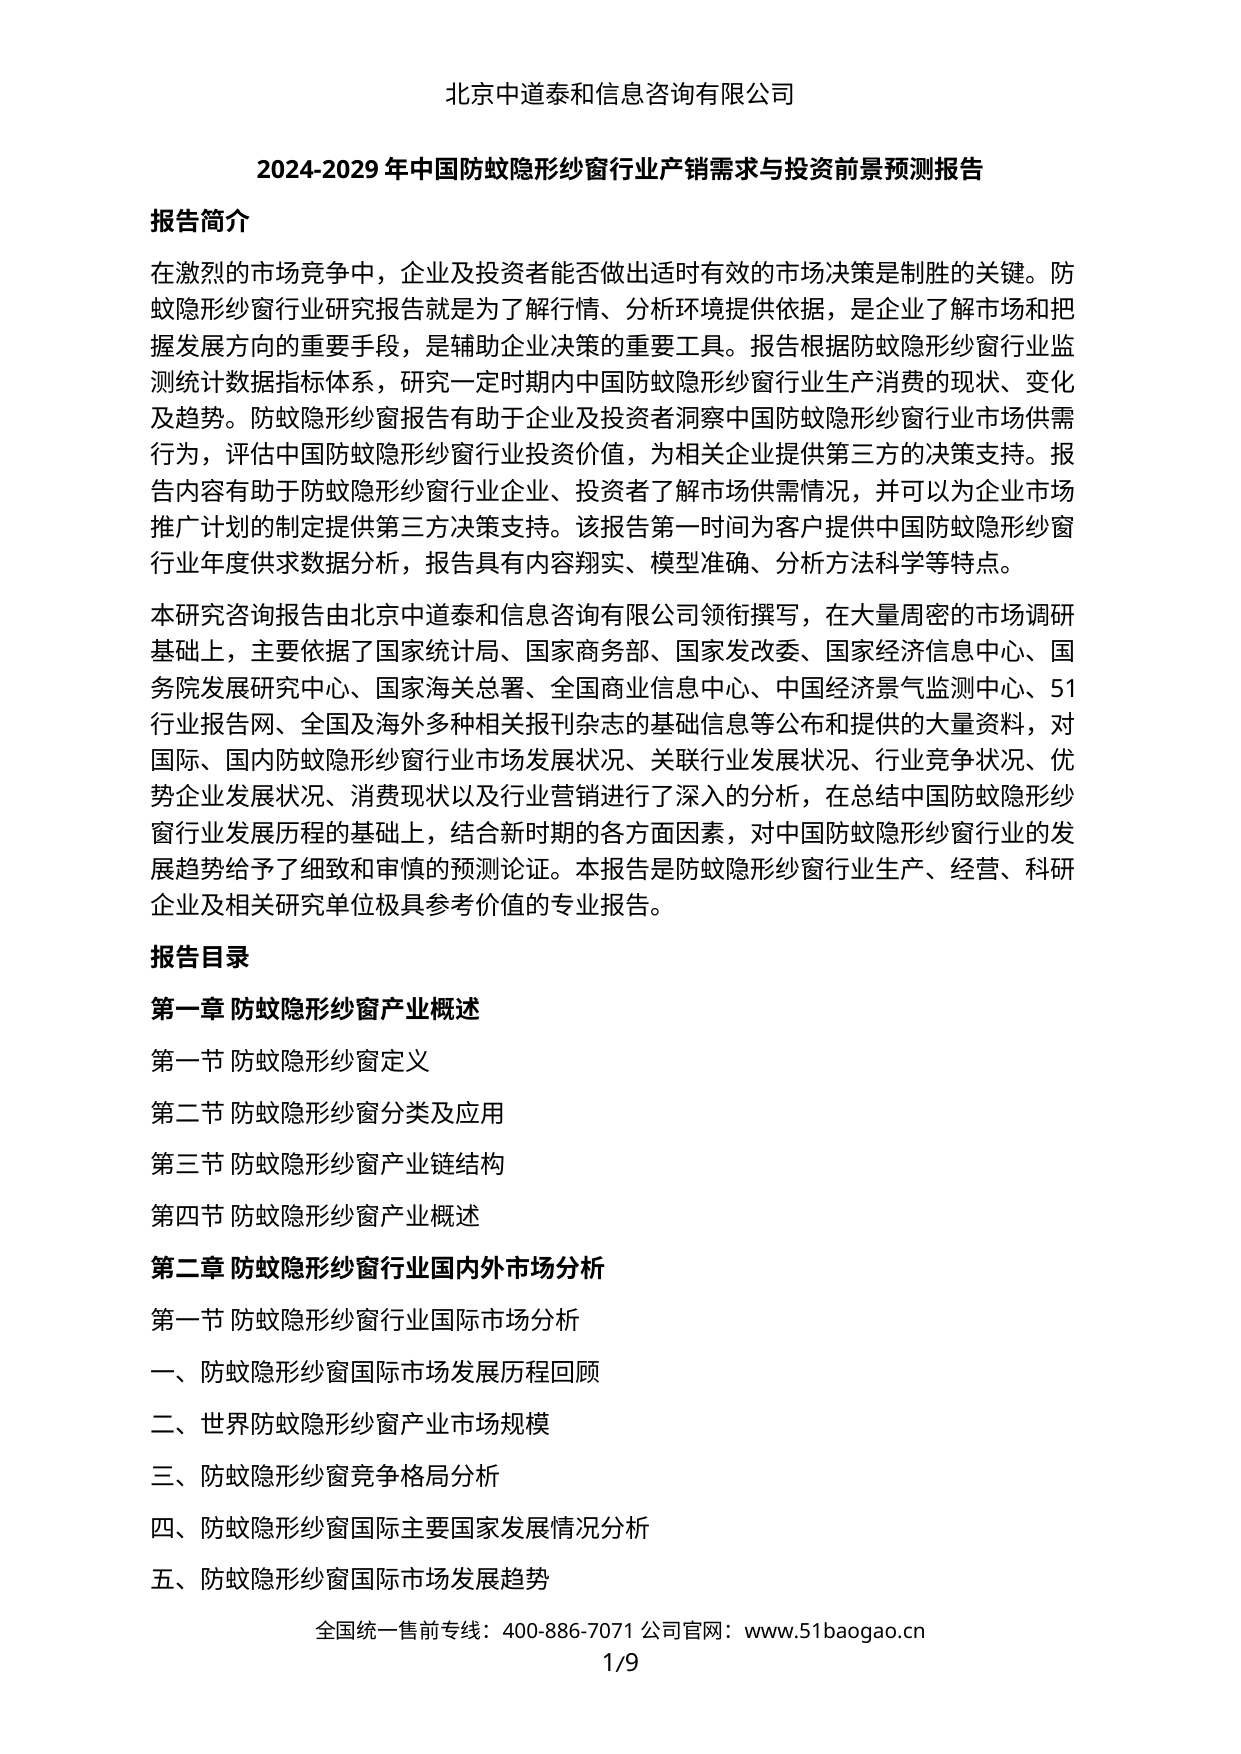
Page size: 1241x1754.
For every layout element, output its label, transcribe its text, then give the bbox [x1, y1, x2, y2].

text 报告目录 [150, 937, 1090, 974]
text 三、防蚊隐形纱窗竞争格局分析 [150, 1456, 1090, 1492]
text 第一节 防蚊隐形纱窗定义 [150, 1041, 1090, 1077]
text 第四节 防蚊隐形纱窗产业概述 [150, 1197, 1090, 1233]
text 四、防蚊隐形纱窗国际主要国家发展情况分析 [150, 1508, 1090, 1544]
text 第二节 防蚊隐形纱窗分类及应用 [150, 1093, 1090, 1129]
text 在激烈的市场竞争中，企业及投资者能否做出适时有效的市场决策是制胜的关键。防蚊隐形纱窗行业研究报告就是为了解行情、分析环境提供依据，是企业了解市场和把握发展方向的重要手段，是辅助企业决策的重要工具。报告根据防蚊隐形纱窗行业监测统计数据指标体系，研究一定时期内中国防蚊隐形纱窗行业生产消费的现状、变化及趋势。防蚊隐形纱窗报告有助于企业及投资者洞察中国防蚊隐形纱窗行业市场供需行为，评估中国防蚊隐形纱窗行业投资价值，为相关企业提供第三方的决策支持。报告内容有助于防蚊隐形纱窗行业企业、投资者了解市场供需情况，并可以为企业市场推广计划的制定提供第三方决策支持。该报告第一时间为客户提供中国防蚊隐形纱窗行业年度供求数据分析，报告具有内容翔实、模型准确、分析方法科学等特点。 [150, 254, 1090, 580]
text 第三节 防蚊隐形纱窗产业链结构 [150, 1145, 1090, 1181]
text 本研究咨询报告由北京中道泰和信息咨询有限公司领衔撰写，在大量周密的市场调研基础上，主要依据了国家统计局、国家商务部、国家发改委、国家经济信息中心、国务院发展研究中心、国家海关总署、全国商业信息中心、中国经济景气监测中心、51行业报告网、全国及海外多种相关报刊杂志的基础信息等公布和提供的大量资料，对国际、国内防蚊隐形纱窗行业市场发展状况、关联行业发展状况、行业竞争状况、优势企业发展状况、消费现状以及行业营销进行了深入的分析，在总结中国防蚊隐形纱窗行业发展历程的基础上，结合新时期的各方面因素，对中国防蚊隐形纱窗行业的发展趋势给予了细致和审慎的预测论证。本报告是防蚊隐形纱窗行业生产、经营、科研企业及相关研究单位极具参考价值的专业报告。 [150, 596, 1090, 922]
text 二、世界防蚊隐形纱窗产业市场规模 [150, 1404, 1090, 1441]
text 五、防蚊隐形纱窗国际市场发展趋势 [150, 1560, 1090, 1596]
text 2024-2029年中国防蚊隐形纱窗行业产销需求与投资前景预测报告 [150, 150, 1090, 186]
text 报告简介 [150, 202, 1090, 238]
text 第一节 防蚊隐形纱窗行业国际市场分析 [150, 1301, 1090, 1337]
text 第二章 防蚊隐形纱窗行业国内外市场分析 [150, 1249, 1090, 1285]
text 第一章 防蚊隐形纱窗产业概述 [150, 989, 1090, 1026]
text 一、防蚊隐形纱窗国际市场发展历程回顾 [150, 1352, 1090, 1389]
